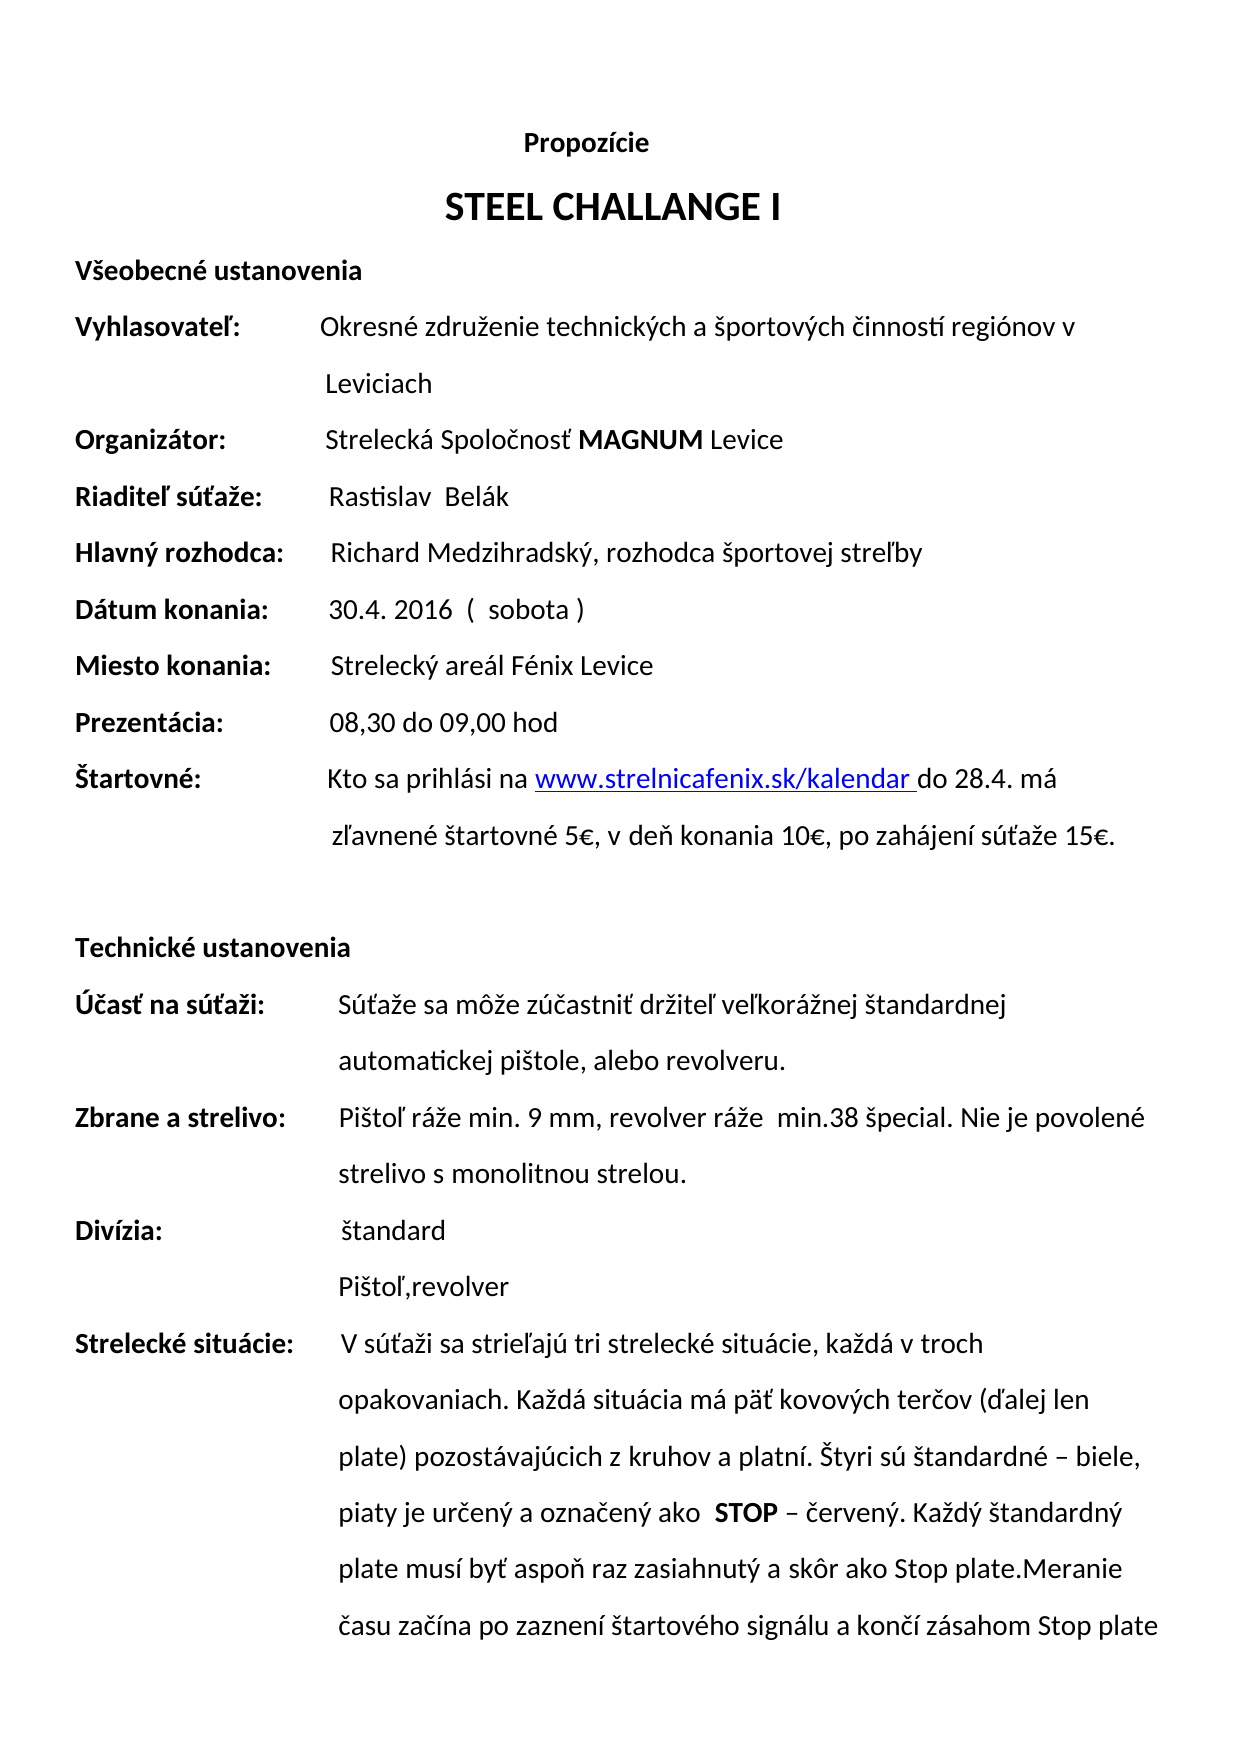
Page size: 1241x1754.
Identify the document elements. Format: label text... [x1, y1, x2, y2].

text Technické ustanovenia [75, 929, 1165, 965]
text opakovaniach. Každá situácia má päť kovových terčov (ďalej len [75, 1381, 1165, 1417]
text Hlavný rozhodca: Richard Medzihradský, rozhodca športovej streľby [75, 534, 1165, 570]
text plate musí byť aspoň raz zasiahnutý a skôr ako Stop plate.Meranie [75, 1551, 1165, 1586]
text Miesto konania: Strelecký areál Fénix Levice [75, 647, 1165, 683]
text Zbrane a strelivo: Pištoľ ráže min. 9 mm, revolver ráže min.38 špecial. Nie je povolené [75, 1099, 1165, 1134]
text Leviciach [75, 365, 1165, 401]
text Štartovné: Kto sa prihlási na www.strelnicafenix.sk/kalendar do 28.4. má [75, 760, 1165, 796]
text Pištoľ,revolver [75, 1268, 1165, 1304]
text Vyhlasovateľ: Okresné združenie technických a športových činností regiónov v [75, 308, 1165, 344]
text Propozície [75, 124, 1165, 159]
text Účasť na súťaži: Súťaže sa môže zúčastniť držiteľ veľkorážnej štandardnej [75, 986, 1165, 1022]
text Všeobecné ustanovenia [75, 252, 1165, 288]
text zľavnené štartovné 5€, v deň konania 10€, po zahájení súťaže 15€. [75, 817, 1165, 852]
text piaty je určený a označený ako STOP – červený. Každý štandardný [75, 1494, 1165, 1530]
text Dátum konania: 30.4. 2016 ( sobota ) [75, 591, 1165, 626]
text času začína po zaznení štartového signálu a končí zásahom Stop plate [75, 1607, 1165, 1643]
text automatickej pištole, alebo revolveru. [75, 1042, 1165, 1078]
text Strelecké situácie: V súťaži sa strieľajú tri strelecké situácie, každá v troch [75, 1325, 1165, 1360]
text STEEL CHALLANGE I [75, 180, 1165, 231]
text Prezentácia: 08,30 do 09,00 hod [75, 704, 1165, 739]
text strelivo s monolitnou strelou. [75, 1155, 1165, 1191]
text Riaditeľ súťaže: Rastislav Belák [75, 478, 1165, 513]
text Divízia: štandard [75, 1212, 1165, 1247]
text Organizátor: Strelecká Spoločnosť MAGNUM Levice [75, 421, 1165, 457]
text plate) pozostávajúcich z kruhov a platní. Štyri sú štandardné – biele, [75, 1438, 1165, 1473]
